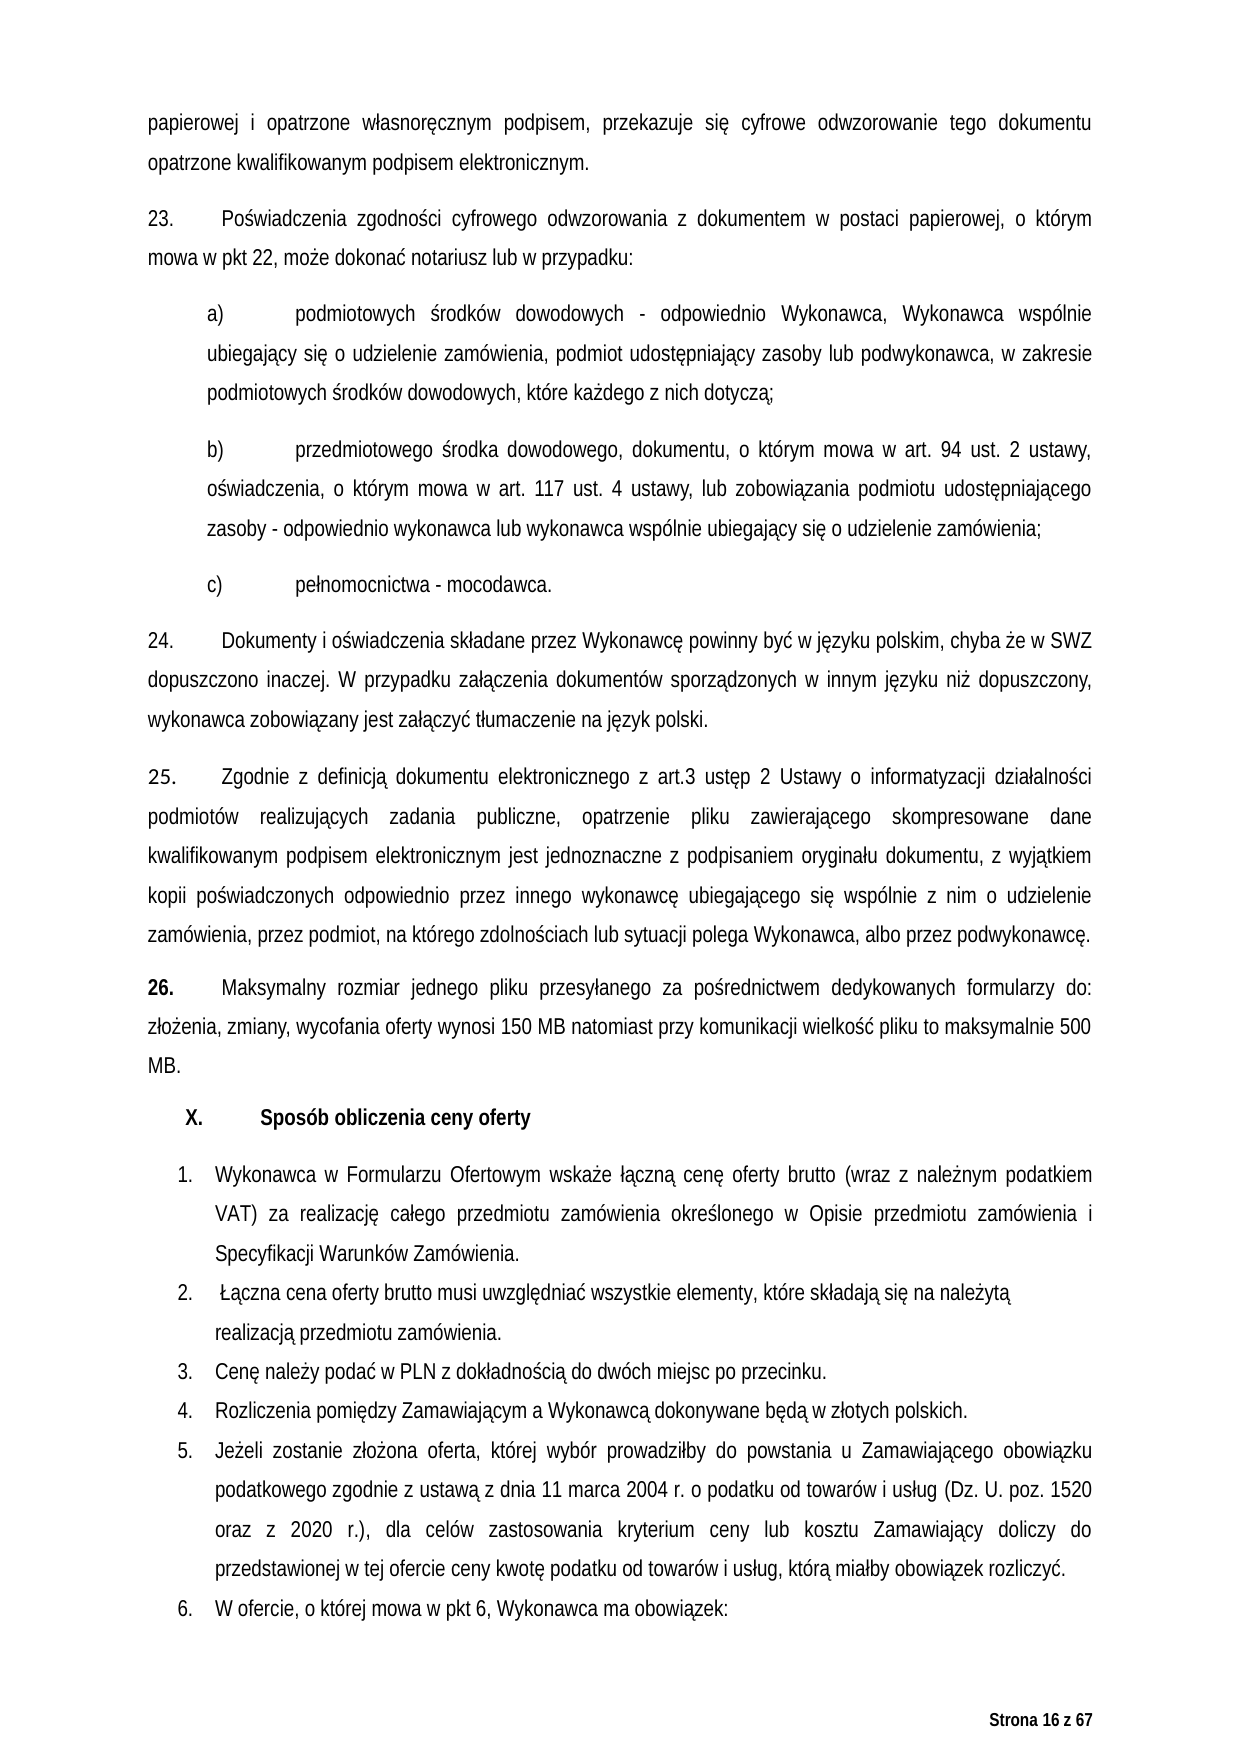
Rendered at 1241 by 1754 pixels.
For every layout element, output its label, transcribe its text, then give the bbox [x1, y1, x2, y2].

list Łączna cena oferty brutto musi uwzględniać wszystkie elementy, które składają się na należytą realizacją przedmiotu zamówienia. [177, 1279, 1092, 1345]
list pełnomocnictwa - mocodawca. [207, 571, 1092, 597]
list Rozliczenia pomiędzy Zamawiającym a Wykonawcą dokonywane będą w złotych polskich. [177, 1397, 1092, 1424]
list Wykonawca w Formularzu Ofertowym wskaże łączną cenę oferty brutto (wraz z należnym podatkiem VAT) za realizację całego przedmiotu zamówienia określonego w Opisie przedmiotu zamówienia i Specyfikacji Warunków Zamówienia. [177, 1161, 1092, 1266]
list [148, 109, 1092, 175]
list Dokumenty i oświadczenia składane przez Wykonawcę powinny być w języku polskim, chyba że w SWZ dopuszczono inaczej. W przypadku załączenia dokumentów sporządzonych w innym języku niż dopuszczony, wykonawca zobowiązany jest załączyć tłumaczenie na język polski. [148, 627, 1092, 732]
list Cenę należy podać w PLN z dokładnością do dwóch miejsc po przecinku. [177, 1358, 1092, 1384]
list W ofercie, o której mowa w pkt 6, Wykonawca ma obowiązek: [177, 1595, 1092, 1621]
list Sposób obliczenia ceny oferty [185, 1104, 1092, 1131]
list Jeżeli zostanie złożona oferta, której wybór prowadziłby do powstania u Zamawiającego obowiązku podatkowego zgodnie z ustawą z dnia 11 marca 2004 r. o podatku od towarów i usług (Dz. U. poz. 1520 oraz z 2020 r.), dla celów zastosowania kryterium ceny lub kosztu Zamawiający doliczy do przedstawionej w tej ofercie ceny kwotę podatku od towarów i usług, którą miałby obowiązek rozliczyć. [177, 1437, 1092, 1582]
list podmiotowych środków dowodowych - odpowiednio Wykonawca, Wykonawca wspólnie ubiegający się o udzielenie zamówienia, podmiot udostępniający zasoby lub podwykonawca, w zakresie podmiotowych środków dowodowych, które każdego z nich dotyczą; [207, 300, 1092, 406]
list Poświadczenia zgodności cyfrowego odwzorowania z dokumentem w postaci papierowej, o którym mowa w pkt 22, może dokonać notariusz lub w przypadku: [148, 205, 1092, 271]
list Zgodnie z definicją dokumentu elektronicznego z art.3 ustęp 2 Ustawy o informatyzacji działalności podmiotów realizujących zadania publiczne, opatrzenie pliku zawierającego skompresowane dane kwalifikowanym podpisem elektronicznym jest jednoznaczne z podpisaniem oryginału dokumentu, z wyjątkiem kopii poświadczonych odpowiednio przez innego wykonawcę ubiegającego się wspólnie z nim o udzielenie zamówienia, przez podmiot, na którego zdolnościach lub sytuacji polega Wykonawca, albo przez podwykonawcę. [148, 762, 1092, 948]
list Maksymalny rozmiar jednego pliku przesyłanego za pośrednictwem dedykowanych formularzy do: złożenia, zmiany, wycofania oferty wynosi 150 MB natomiast przy komunikacji wielkość pliku to maksymalnie 500 MB. [148, 973, 1092, 1079]
list przedmiotowego środka dowodowego, dokumentu, o którym mowa w art. 94 ust. 2 ustawy, oświadczenia, o którym mowa w art. 117 ust. 4 ustawy, lub zobowiązania podmiotu udostępniającego zasoby - odpowiednio wykonawca lub wykonawca wspólnie ubiegający się o udzielenie zamówienia; [207, 436, 1092, 541]
